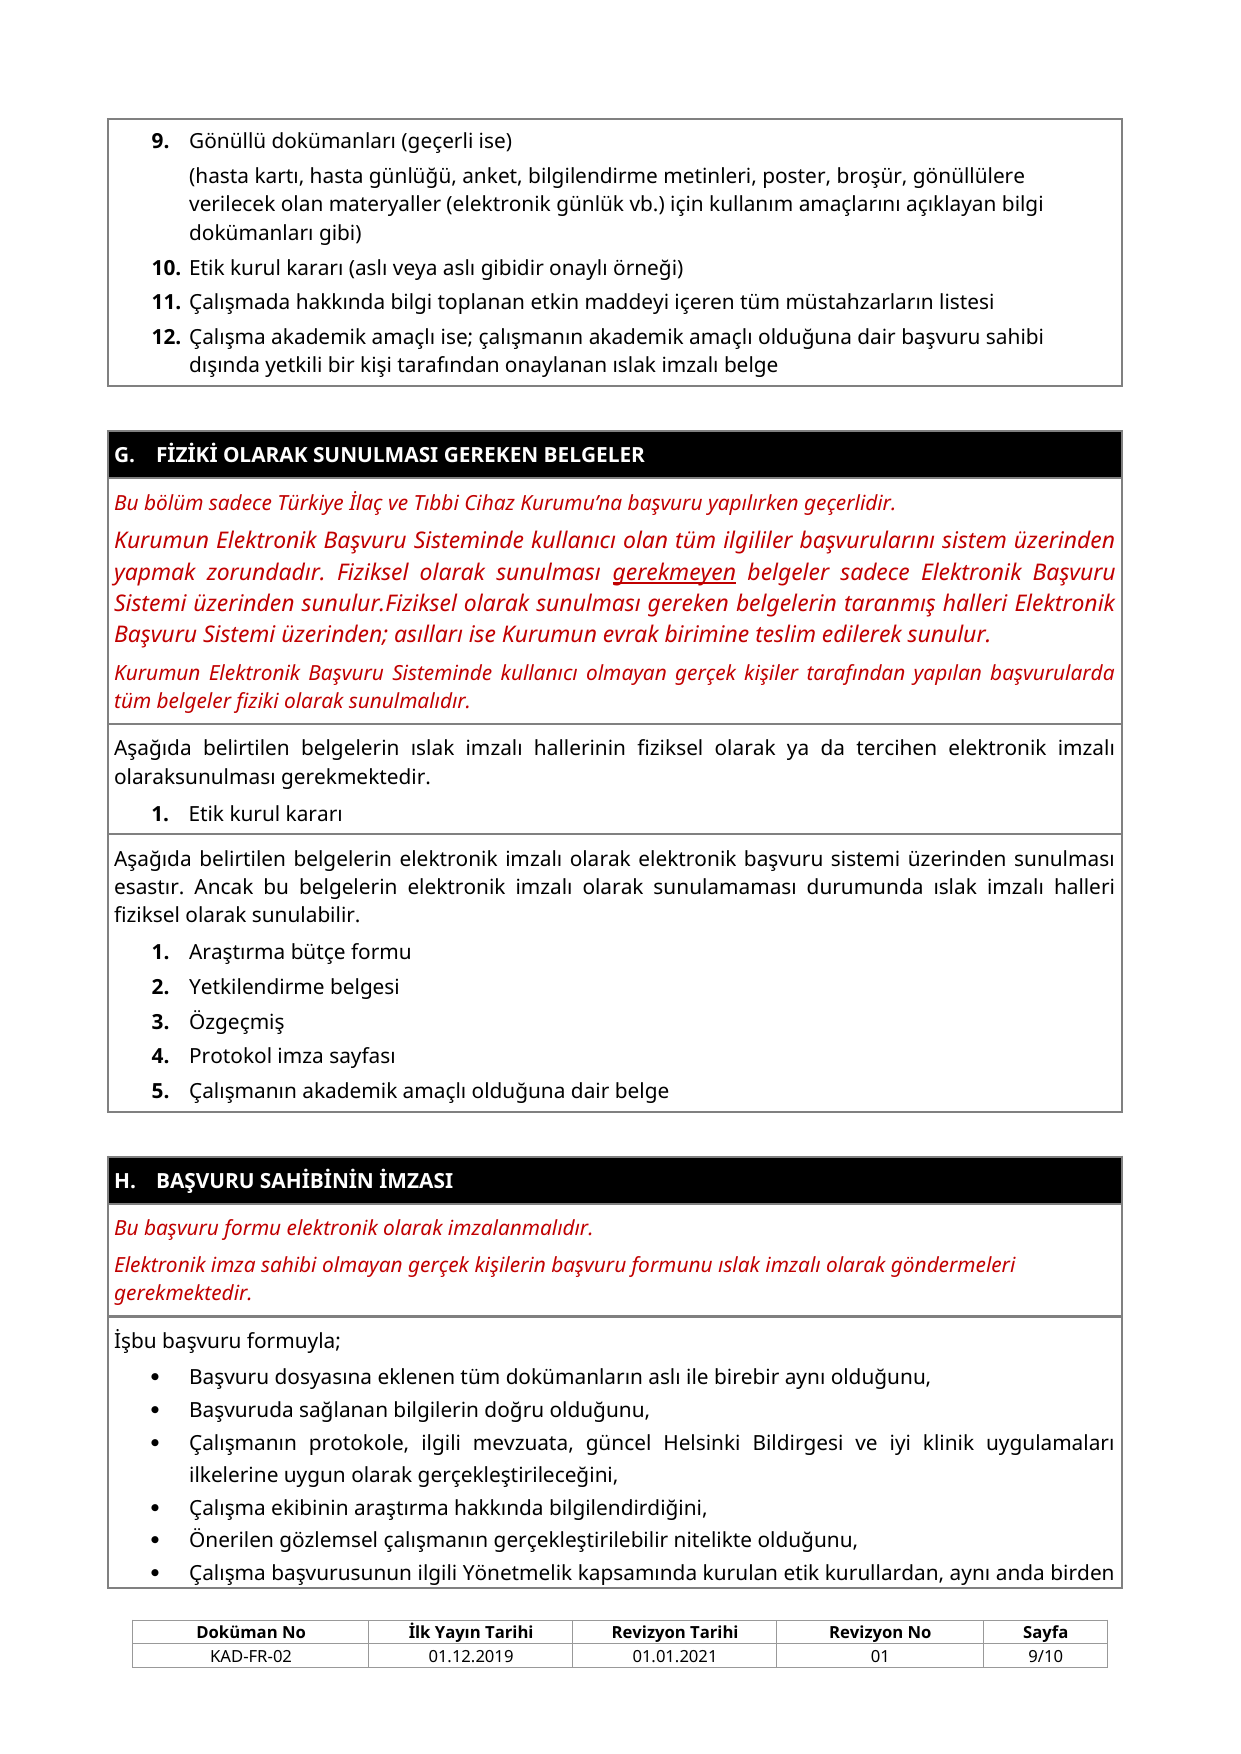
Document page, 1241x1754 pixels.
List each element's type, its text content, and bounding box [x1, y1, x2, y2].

table_header FİZİKİ OLARAK SUNULMASI GEREKEN BELGELER [109, 432, 1121, 477]
table_cell Bu bölüm sadece Türkiye İlaç ve Tıbbi Cihaz Kurumu’na başvuru yapılırken geçerlidir. Kurumun Elektronik Başvuru Sisteminde kullanıcı olan tüm ilgililer başvurularını sistem üzerinden yapmak zorundadır. Fiziksel olarak sunulması gerekmeyen belgeler sadece Elektronik Başvuru Sistemi üzerinden sunulur.Fiziksel olarak sunulması gereken belgelerin taranmış halleri Elektronik Başvuru Sistemi üzerinden; asılları ise Kurumun evrak birimine teslim edilerek sunulur. Kurumun Elektronik Başvuru Sisteminde kullanıcı olmayan gerçek kişiler tarafından yapılan başvurularda tüm belgeler fiziki olarak sunulmalıdır. [109, 479, 1121, 723]
table_cell Bu başvuru formu elektronik olarak imzalanmalıdır. Elektronik imza sahibi olmayan gerçek kişilerin başvuru formunu ıslak imzalı olarak göndermeleri gerekmektedir. [109, 1205, 1121, 1315]
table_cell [109, 120, 1121, 385]
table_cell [109, 1318, 1121, 1587]
table_header BAŞVURU SAHİBİNİN İMZASI [109, 1158, 1121, 1203]
table_cell Aşağıda belirtilen belgelerin elektronik imzalı olarak elektronik başvuru sistemi üzerinden sunulması esastır. Ancak bu belgelerin elektronik imzalı olarak sunulamaması durumunda ıslak imzalı halleri fiziksel olarak sunulabilir. Araştırma bütçe formu Yetkilendirme belgesi Özgeçmiş Protokol imza sayfası Çalışmanın akademik amaçlı olduğuna dair belge [109, 835, 1121, 1111]
table_cell Aşağıda belirtilen belgelerin ıslak imzalı hallerinin fiziksel olarak ya da tercihen elektronik imzalı olaraksunulması gerekmektedir. Etik kurul kararı [109, 725, 1121, 833]
